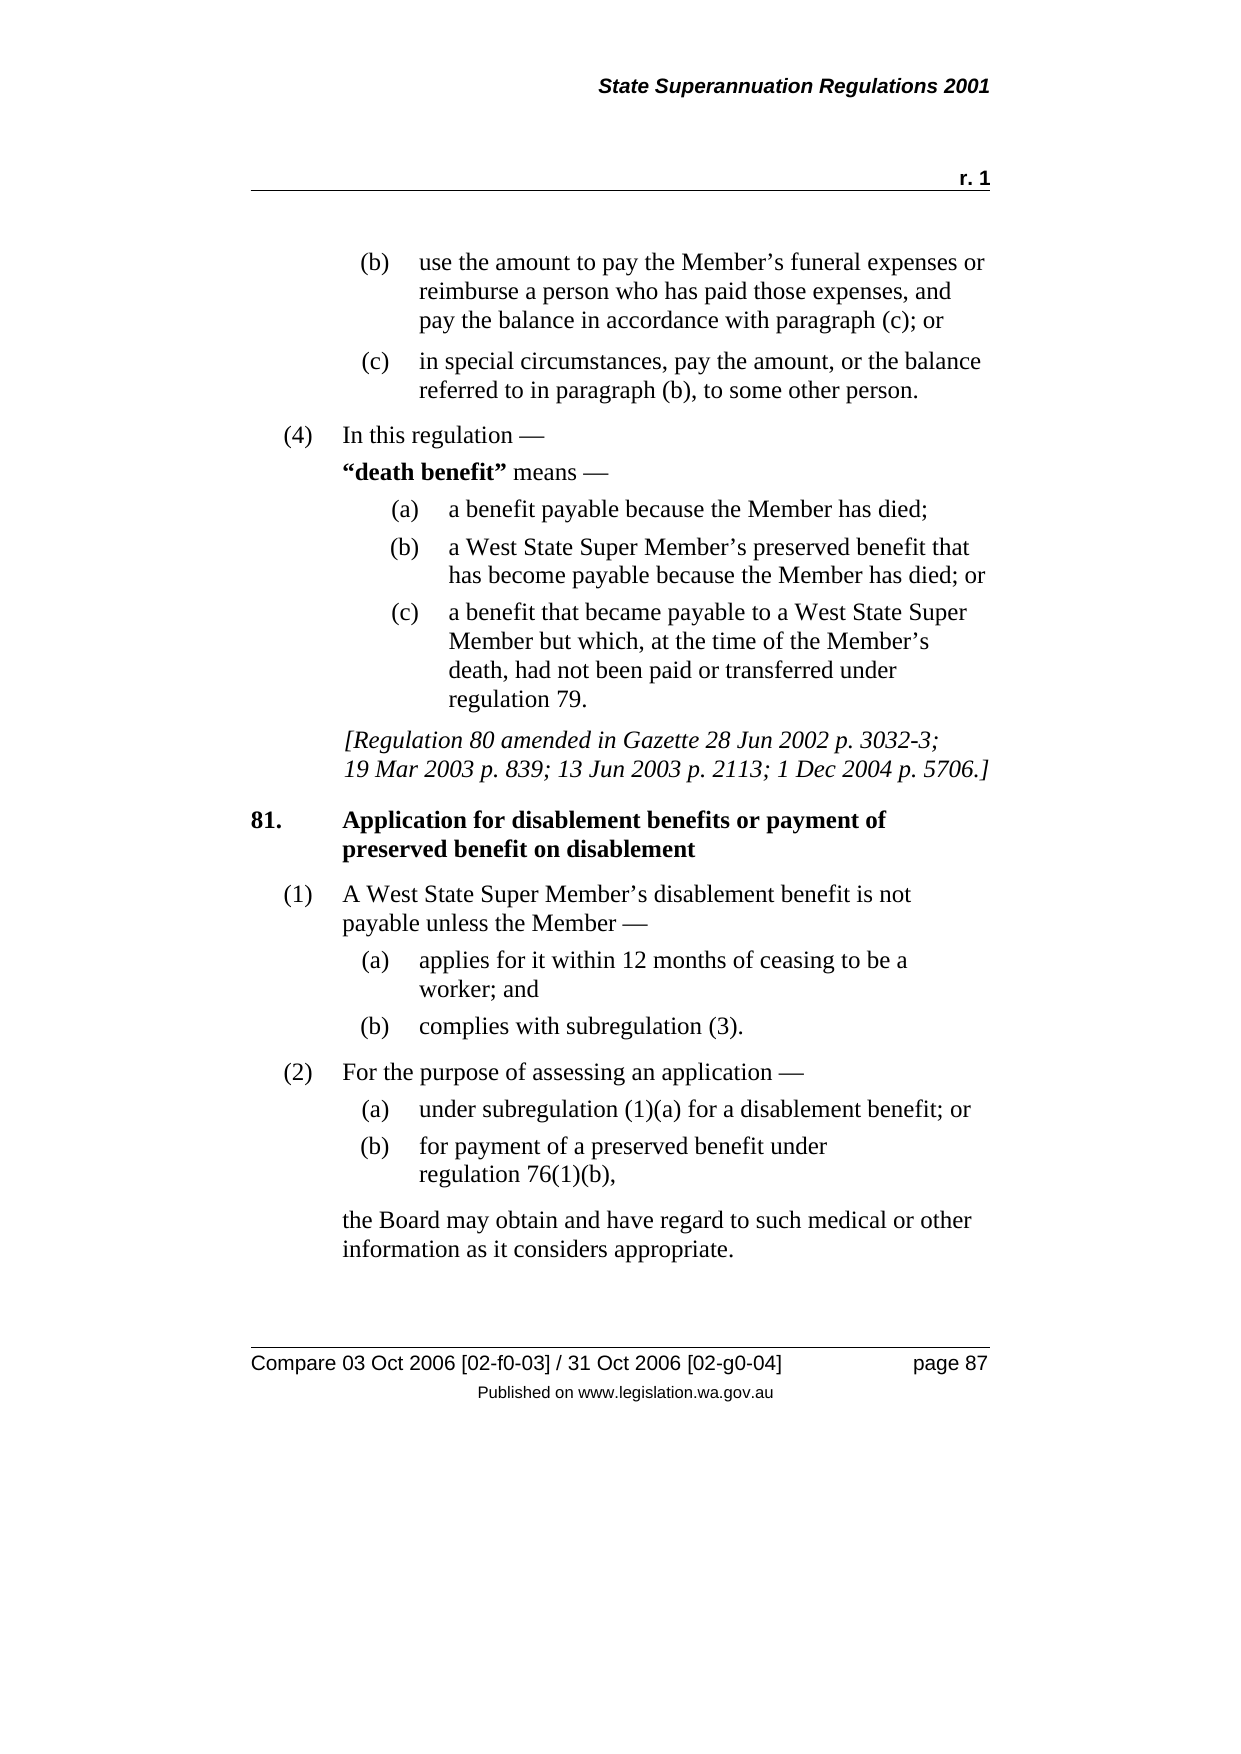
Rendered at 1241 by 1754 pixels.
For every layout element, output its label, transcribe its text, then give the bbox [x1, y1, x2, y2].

text “death benefit” means — [251, 457, 990, 486]
text (a) a benefit payable because the Member has died; [251, 494, 990, 523]
subtitle 81. Application for disablement benefits or payment of preserved benefit on disablement [251, 805, 990, 863]
text (b) a West State Super Member’s preserved benefit that has become payable because the Member has died; or [251, 532, 990, 589]
text (4) In this regulation — [251, 420, 990, 449]
text (c) in special circumstances, pay the amount, or the balance referred to in paragraph (b), to some other person. [251, 346, 990, 404]
text (1) A West State Super Member’s disablement benefit is not payable unless the Member — [251, 879, 990, 937]
text (b) use the amount to pay the Member’s funeral expenses or reimburse a person who has paid those expenses, and pay the balance in accordance with paragraph (c); or [251, 247, 990, 334]
text (c) a benefit that became payable to a West State Super Member but which, at the time of the Member’s death, had not been paid or transferred under regulation 79. [251, 597, 990, 712]
text (b) for payment of a preserved benefit under regulation 76(1)(b), [251, 1131, 990, 1188]
text [Regulation 80 amended in Gazette 28 Jun 2002 p. 3032-3; 19 Mar 2003 p. 839; 13 Jun 2003 p. 2113; 1 Dec 2004 p. 5706.] [251, 725, 990, 782]
text (a) under subregulation (1)(a) for a disablement benefit; or [251, 1094, 990, 1122]
text (b) complies with subregulation (3). [251, 1011, 990, 1040]
text (a) applies for it within 12 months of ceasing to be a worker; and [251, 945, 990, 1003]
text the Board may obtain and have regard to such medical or other information as it considers appropriate. [251, 1205, 990, 1262]
text (2) For the purpose of assessing an application — [251, 1057, 990, 1085]
